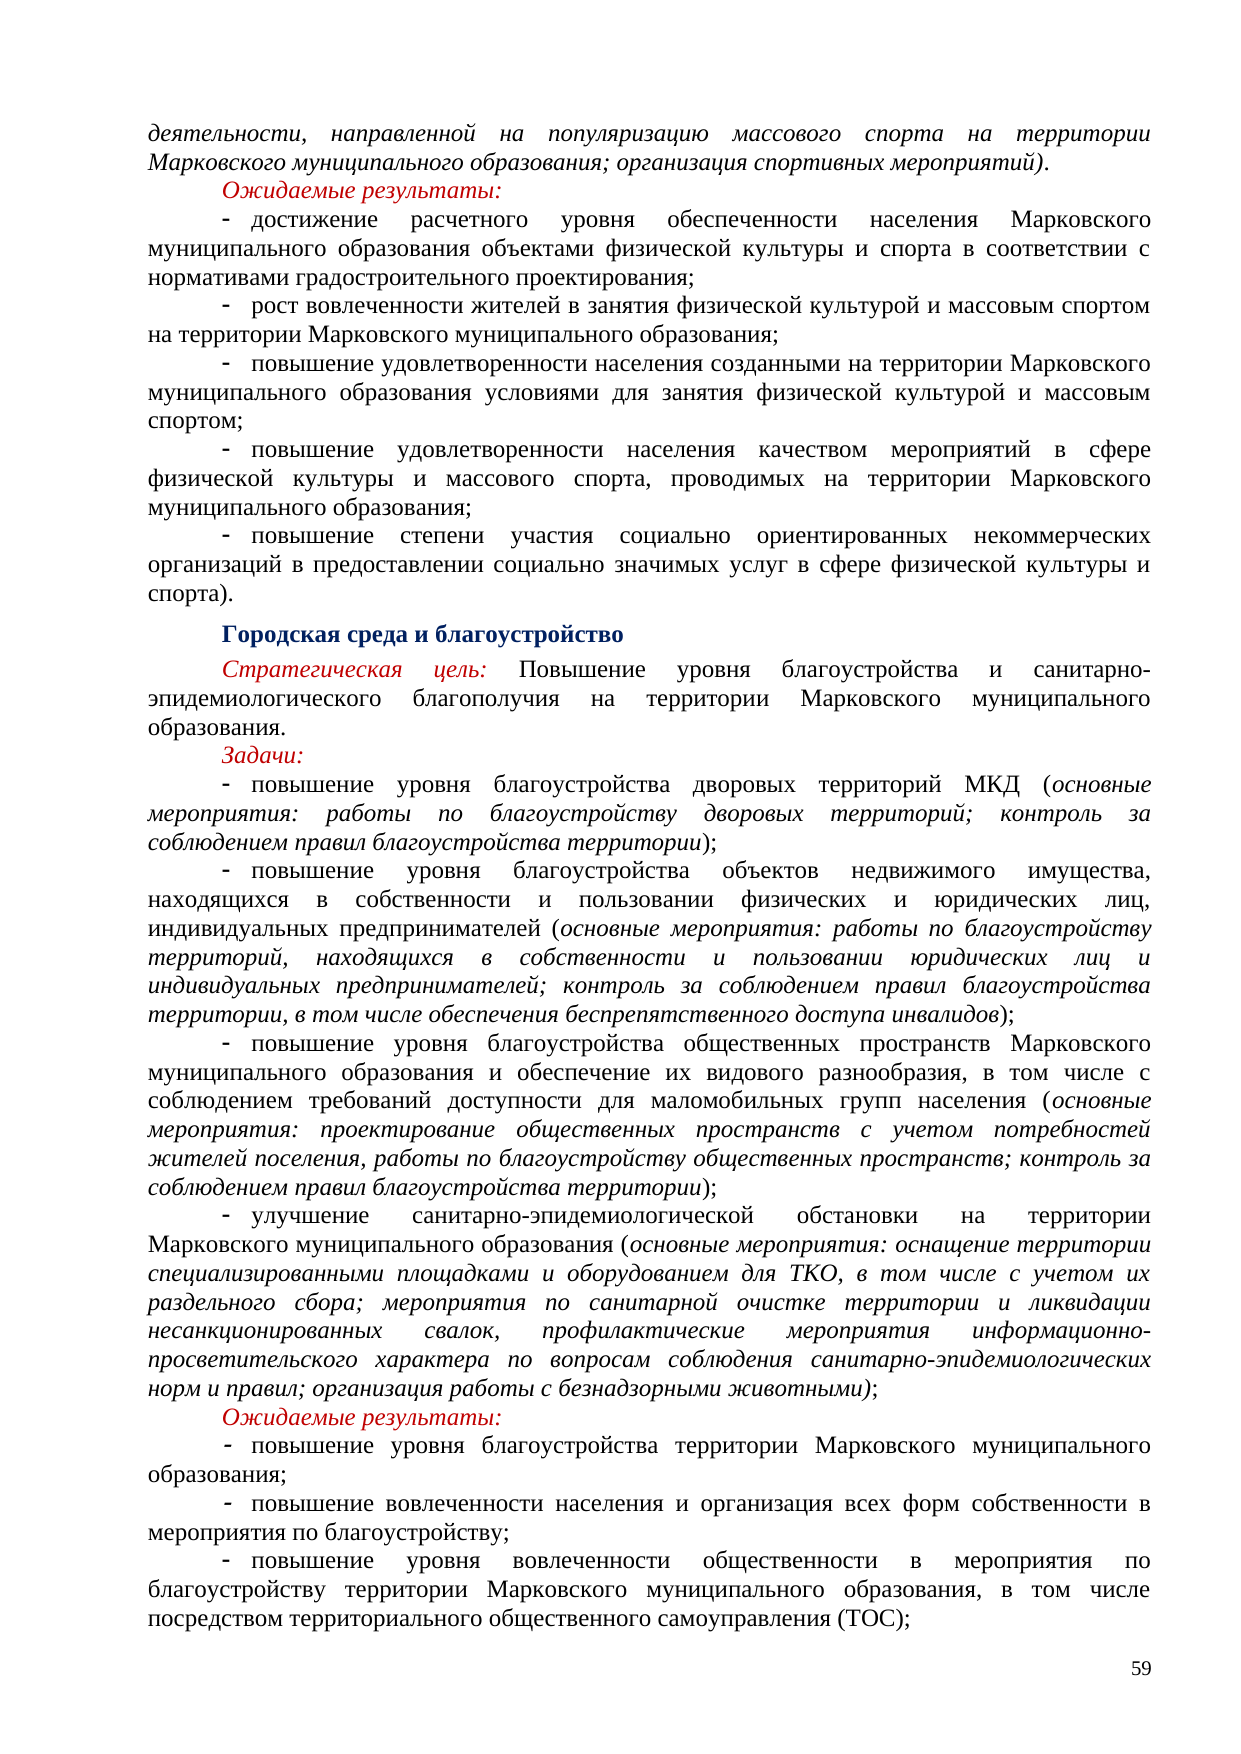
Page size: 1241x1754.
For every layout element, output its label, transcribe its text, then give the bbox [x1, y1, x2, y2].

list повышение уровня благоустройства общественных пространств Марковского муниципального образования и обеспечение их видового разнообразия, в том числе с соблюдением требований доступности для маломобильных групп населения (основные мероприятия: проектирование общественных пространств с учетом потребностей жителей поселения, работы по благоустройству общественных пространств; контроль за соблюдением правил благоустройства территории); [148, 1028, 1152, 1201]
list улучшение санитарно-эпидемиологической обстановки на территории Марковского муниципального образования (основные мероприятия: оснащение территории специализированными площадками и оборудованием для ТКО, в том числе с учетом их раздельного сбора; мероприятия по санитарной очистке территории и ликвидации несанкционированных свалок, профилактические мероприятия информационно-просветительского характера по вопросам соблюдения санитарно-эпидемиологических норм и правил; организация работы с безнадзорными животными); [148, 1201, 1152, 1402]
list повышение удовлетворенности населения созданными на территории Марковского муниципального образования условиями для занятия физической культурой и массовым спортом; [148, 348, 1152, 434]
text Ожидаемые результаты: [148, 176, 1152, 204]
text Городская среда и благоустройство [148, 619, 1152, 648]
list рост вовлеченности жителей в занятия физической культурой и массовым спортом на территории Марковского муниципального образования; [148, 291, 1152, 348]
list повышение уровня благоустройства дворовых территорий МКД (основные мероприятия: работы по благоустройству дворовых территорий; контроль за соблюдением правил благоустройства территории); [148, 769, 1152, 856]
list повышение удовлетворенности населения качеством мероприятий в сфере физической культуры и массового спорта, проводимых на территории Марковского муниципального образования; [148, 434, 1152, 521]
text Стратегическая цель: Повышение уровня благоустройства и санитарно-эпидемиологического благополучия на территории Марковского муниципального образования. [148, 654, 1152, 741]
list повышение уровня благоустройства объектов недвижимого имущества, находящихся в собственности и пользовании физических и юридических лиц, индивидуальных предпринимателей (основные мероприятия: работы по благоустройству территорий, находящихся в собственности и пользовании юридических лиц и индивидуальных предпринимателей; контроль за соблюдением правил благоустройства территории, в том числе обеспечения беспрепятственного доступа инвалидов); [148, 856, 1152, 1028]
list повышение уровня вовлеченности общественности в мероприятия по благоустройству территории Марковского муниципального образования, в том числе посредством территориального общественного самоуправления (ТОС); [148, 1546, 1152, 1632]
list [148, 118, 1152, 176]
list повышение степени участия социально ориентированных некоммерческих организаций в предоставлении социально значимых услуг в сфере физической культуры и спорта). [148, 521, 1152, 607]
list повышение вовлеченности населения и организация всех форм собственности в мероприятия по благоустройству; [148, 1488, 1152, 1546]
list повышение уровня благоустройства территории Марковского муниципального образования; [148, 1431, 1152, 1488]
text Задачи: [148, 741, 1152, 769]
text Ожидаемые результаты: [148, 1402, 1152, 1431]
list достижение расчетного уровня обеспеченности населения Марковского муниципального образования объектами физической культуры и спорта в соответствии с нормативами градостроительного проектирования; [148, 204, 1152, 291]
